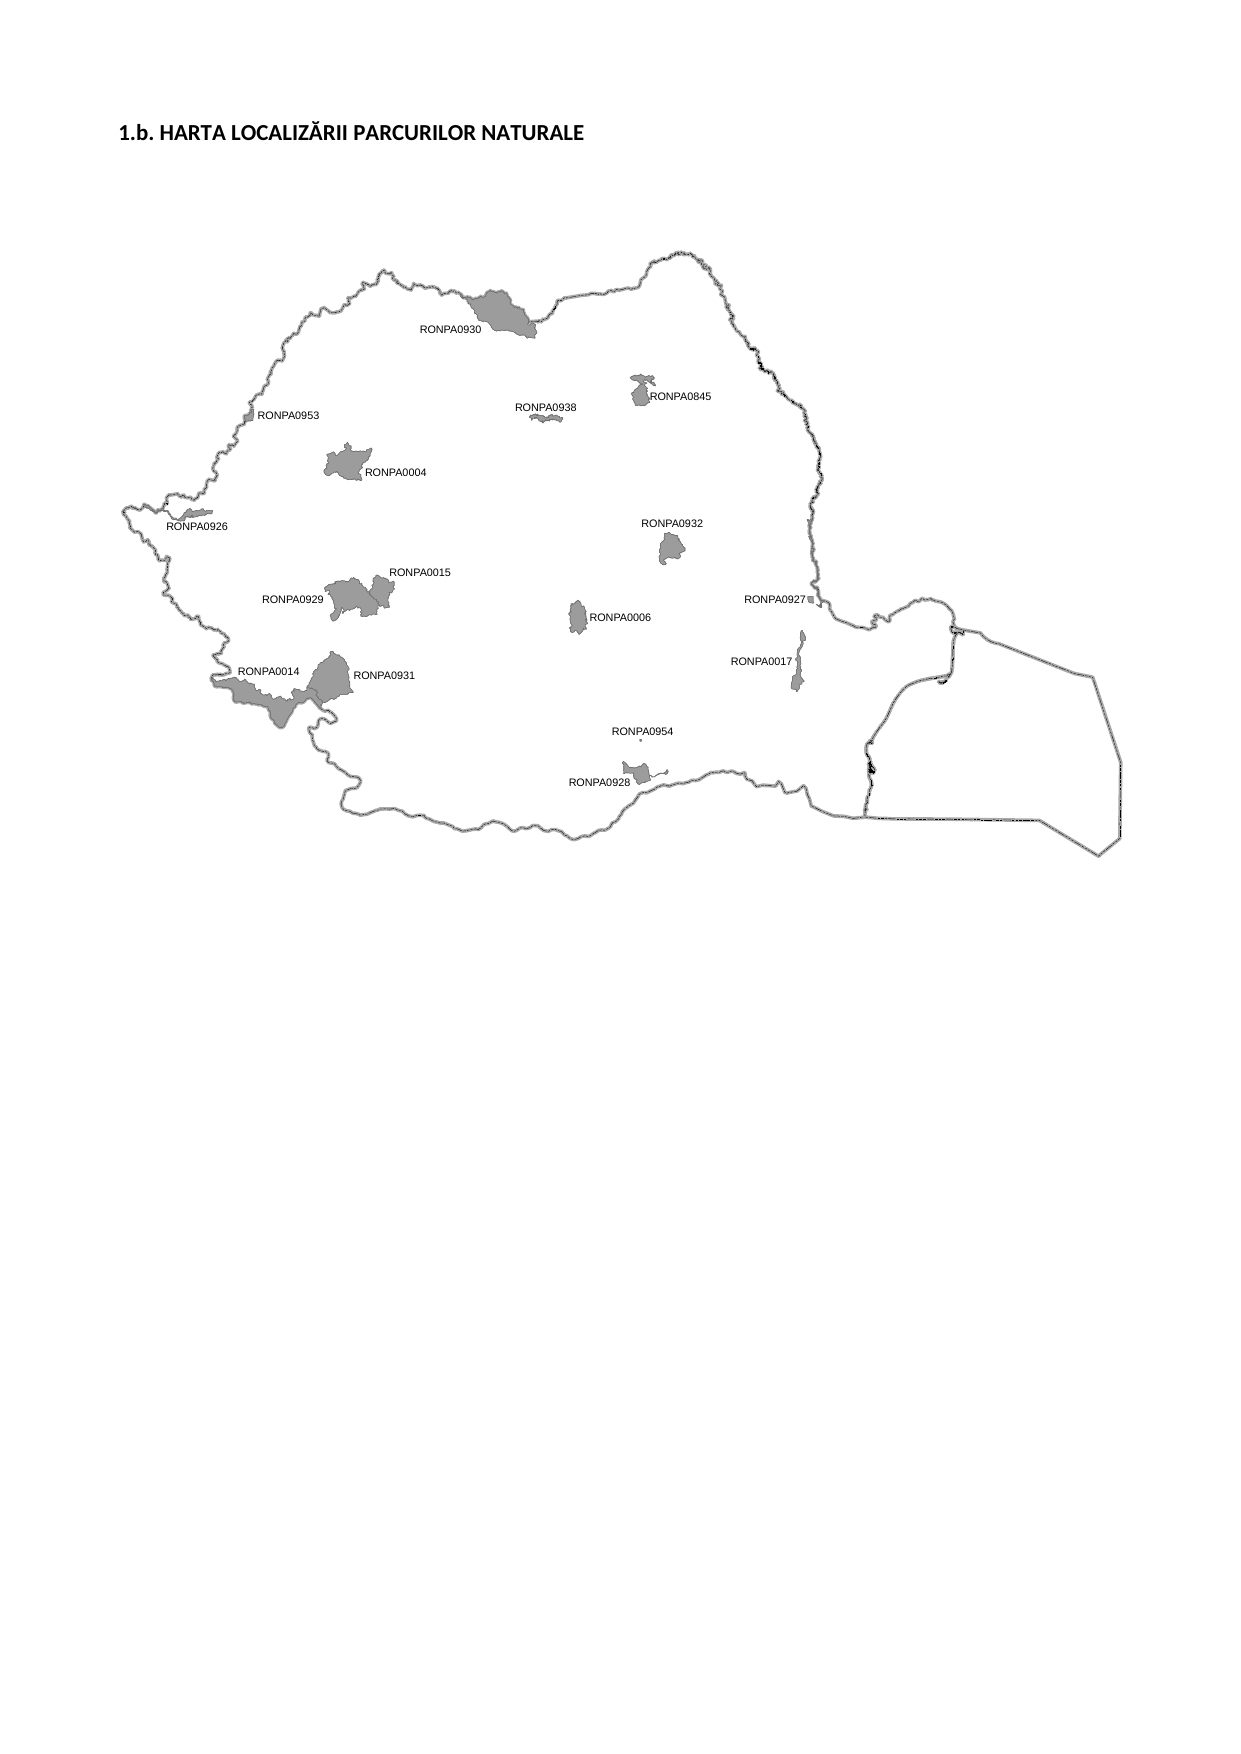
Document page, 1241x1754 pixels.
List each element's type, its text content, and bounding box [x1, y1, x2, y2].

text 1.b. HARTA LOCALIZĂRII PARCURILOR NATURALE [118, 118, 1122, 146]
